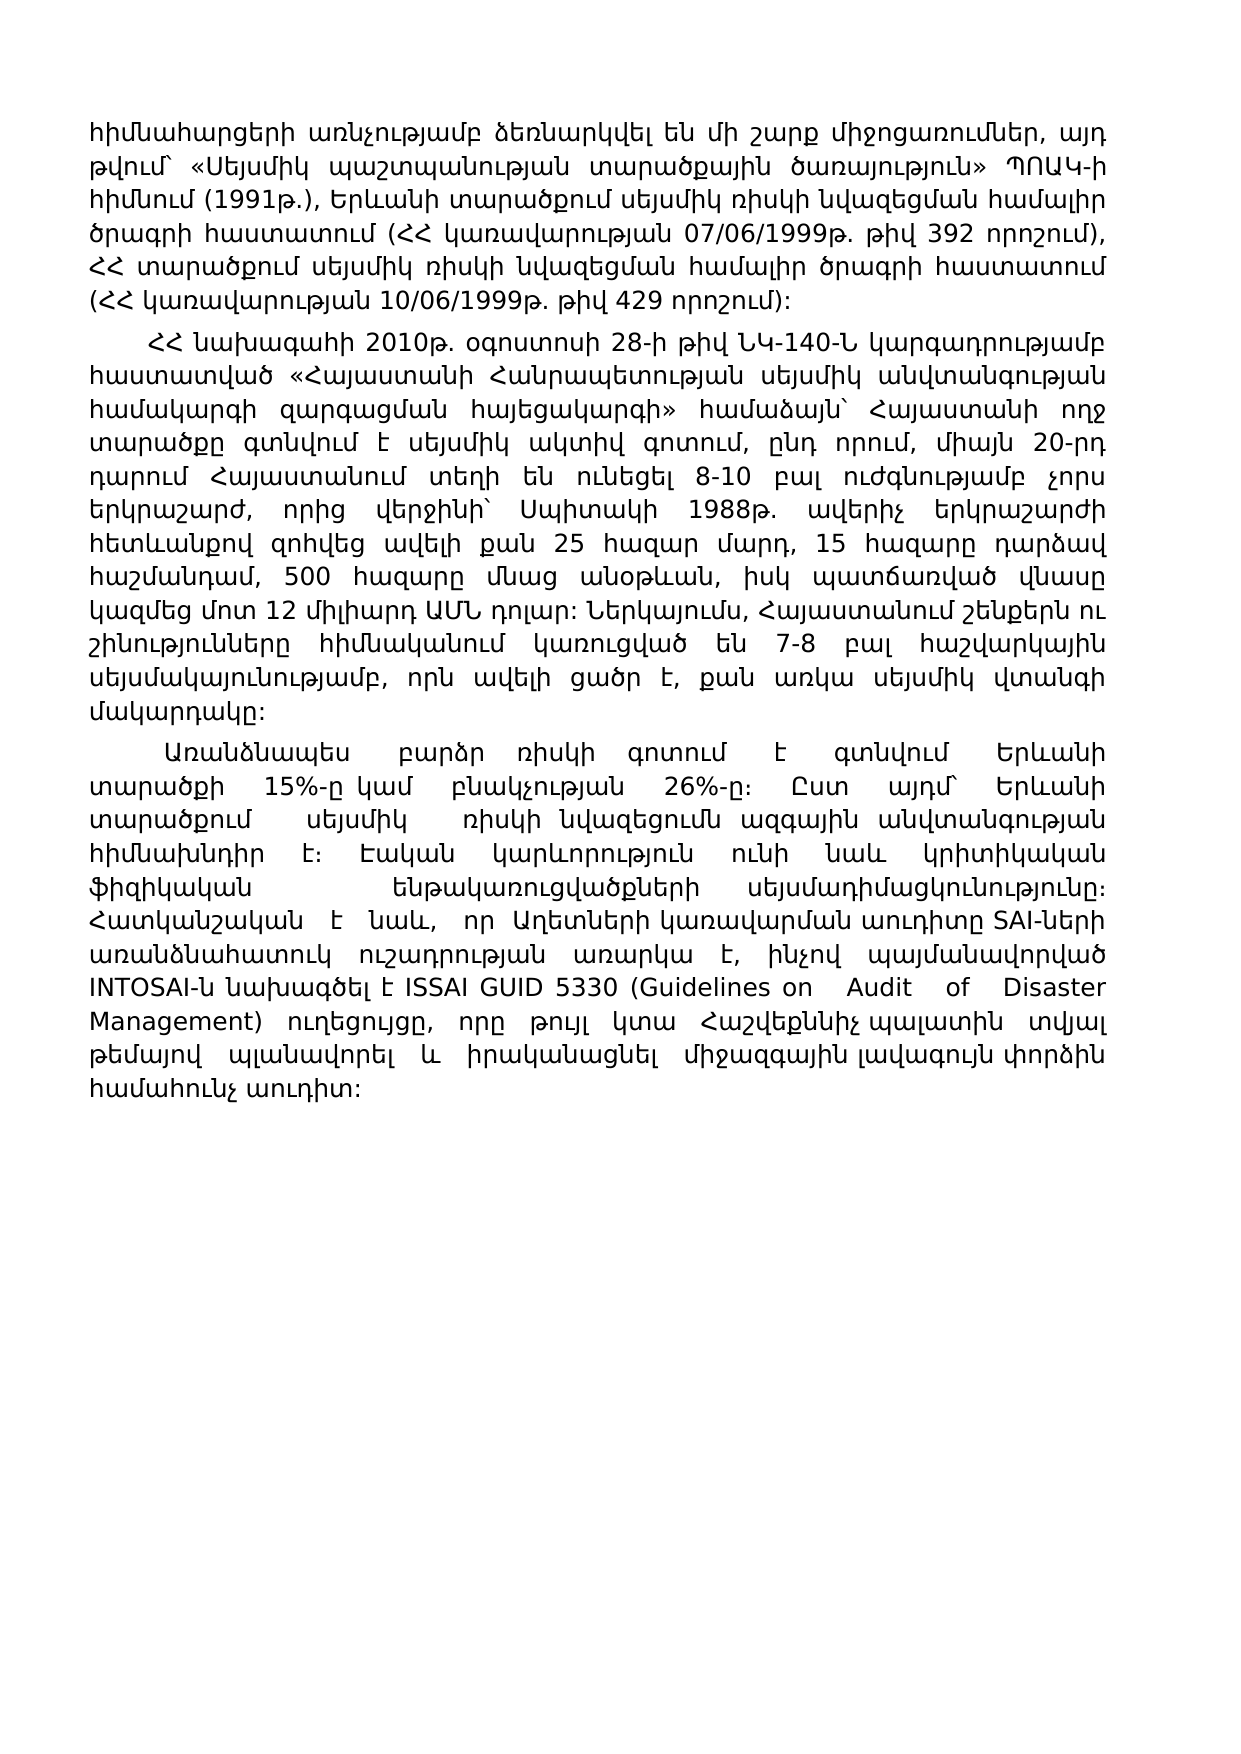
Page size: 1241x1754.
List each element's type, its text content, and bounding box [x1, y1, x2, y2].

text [89, 118, 1107, 315]
text ՀՀ նախագահի 2010թ. օգոստոսի 28-ի թիվ ՆԿ-140-Ն կարգադրությամբ հաստատված «Հայաստանի Հանրապետության սեյսմիկ անվտանգության համակարգի զարգացման հայեցակարգի» համաձայն՝ Հայաստանի ողջ տարածքը գտնվում է սեյսմիկ ակտիվ գոտում, ընդ որում, միայն 20-րդ դարում Հայաստանում տեղի են ունեցել 8-10 բալ ուժգնությամբ չորս երկրաշարժ, որից վերջինի՝ Սպիտակի 1988թ. ավերիչ երկրաշարժի հետևանքով զոհվեց ավելի քան 25 հազար մարդ, 15 հազարը դարձավ հաշմանդամ, 500 հազարը մնաց անօթևան, իսկ պատճառված վնասը կազմեց մոտ 12 միլիարդ ԱՄՆ դոլար: Ներկայումս, Հայաստանում շենքերն ու շինությունները հիմնականում կառուցված են 7-8 բալ հաշվարկային սեյսմակայունությամբ, որն ավելի ցածր է, քան առկա սեյսմիկ վտանգի մակարդակը: [89, 328, 1107, 726]
text Առանձնապես բարձր ռիսկի գոտում է գտնվում Երևանի տարածքի 15%-ը կամ բնակչության 26%-ը։ Ըստ այդմ՝ Երևանի տարածքում սեյսմիկ ռիսկի նվազեցումն ազգային անվտանգության հիմնախնդիր է։ Էական կարևորություն ունի նաև կրիտիկական ֆիզիկական ենթակառուցվածքների սեյսմադիմացկունությունը։ Հատկանշական է նաև, որ Աղետների կառավարման աուդիտը SAI-ների առանձնահատուկ ուշադրության առարկա է, ինչով պայմանավորված INTOSAI-ն նախագծել է ISSAI GUID 5330 (Guidelines on Audit of Disaster Management) ուղեցույցը, որը թույլ կտա Հաշվեքննիչ պալատին տվյալ թեմայով պլանավորել և իրականացնել միջազգային լավագույն փորձին համահունչ աուդիտ: [89, 738, 1107, 1103]
